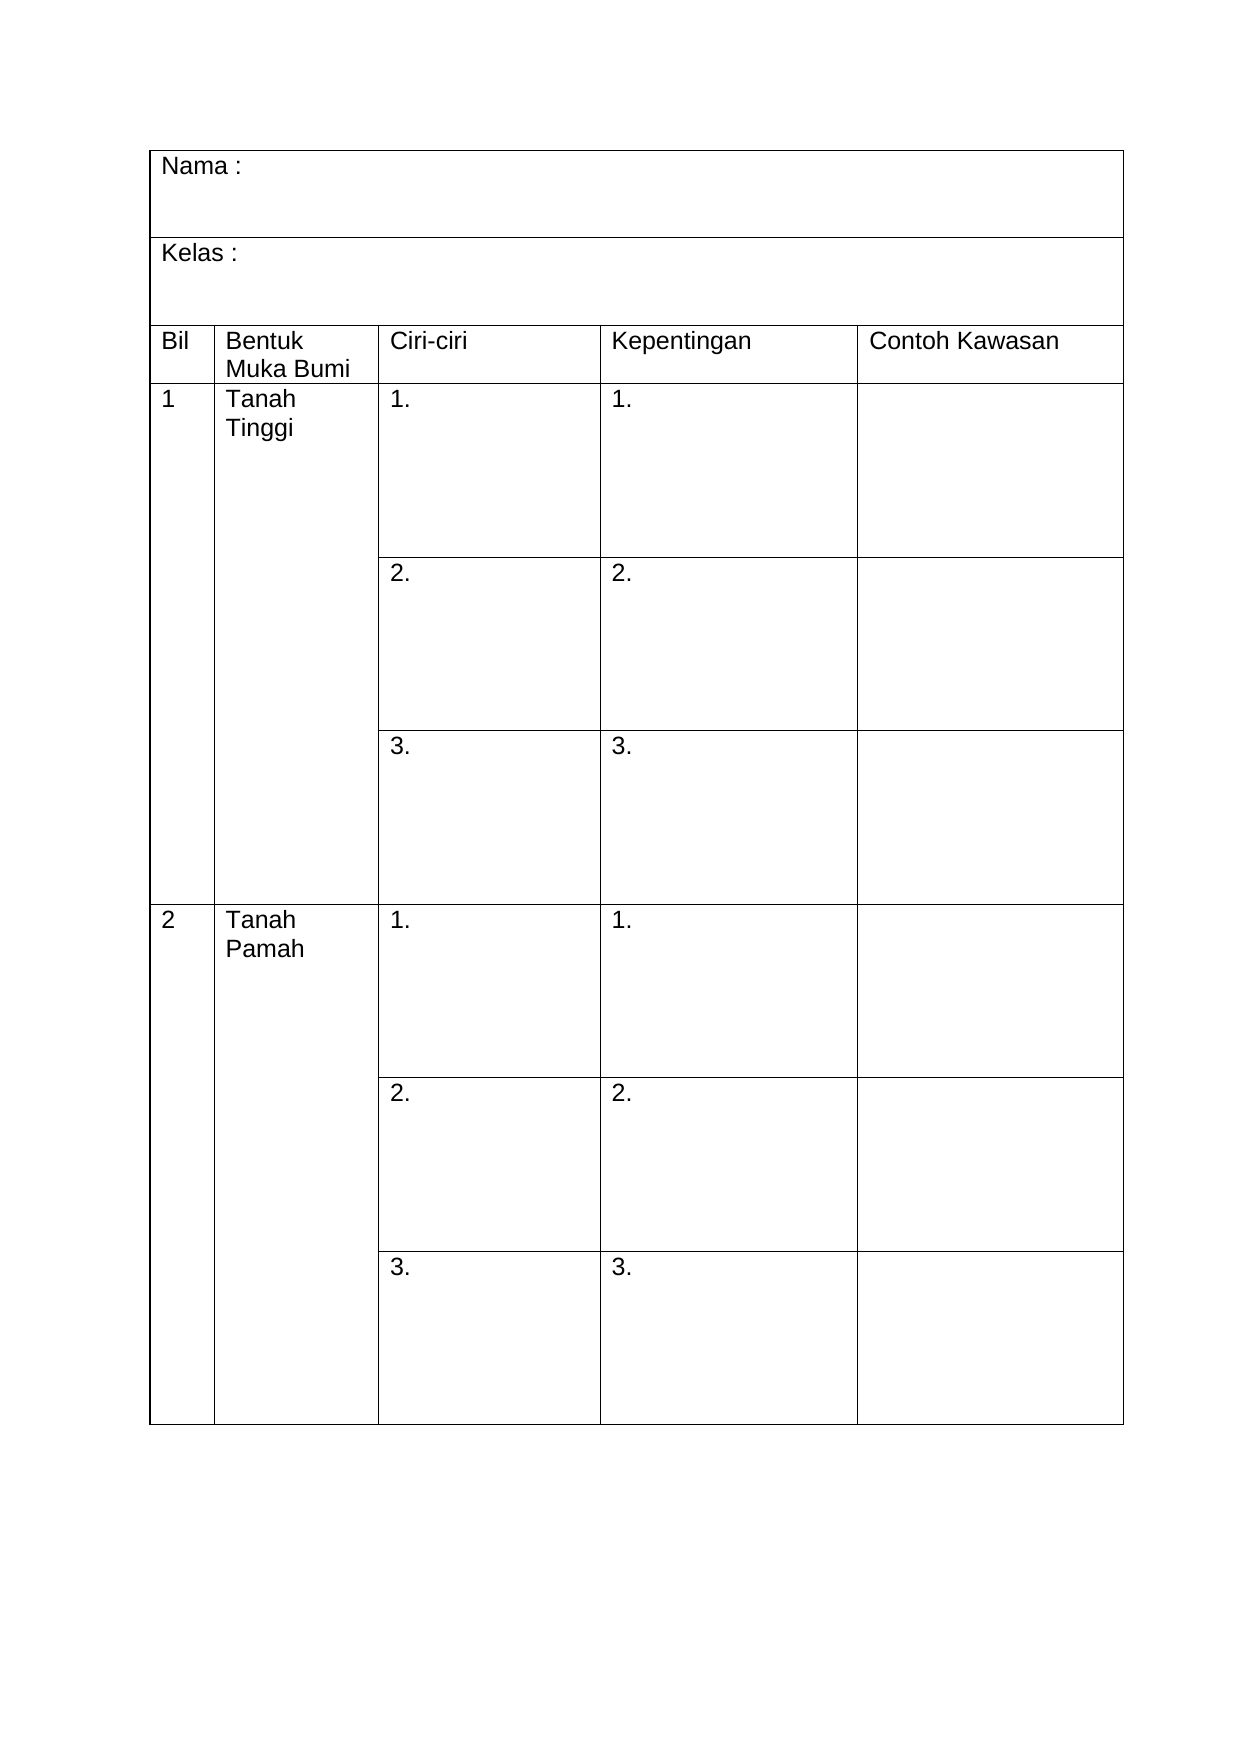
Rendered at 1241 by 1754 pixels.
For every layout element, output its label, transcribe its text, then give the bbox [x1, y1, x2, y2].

table_cell Bentuk Muka Bumi [215, 326, 378, 383]
table_cell 1. [601, 905, 857, 1077]
table_cell 2. [379, 558, 600, 730]
table_cell [858, 384, 1123, 557]
table_cell 2. [601, 1078, 857, 1251]
table_cell 1. [379, 905, 600, 1077]
table_header Nama : [151, 151, 1123, 237]
table_cell Contoh Kawasan [858, 326, 1123, 383]
table_cell Ciri-ciri [379, 326, 600, 383]
table_cell 1 [151, 384, 214, 904]
table_cell 3. [601, 1252, 857, 1424]
table_cell 1. [601, 384, 857, 557]
table_cell [858, 1078, 1123, 1251]
table_cell Tanah Pamah [215, 905, 378, 1424]
table_cell [858, 905, 1123, 1077]
table_cell Tanah Tinggi [215, 384, 378, 904]
table_cell Kelas : [151, 238, 1123, 324]
table_cell 3. [601, 731, 857, 904]
table_cell Kepentingan [601, 326, 857, 383]
table_cell [858, 731, 1123, 904]
table_cell 2 [151, 905, 214, 1424]
table_cell 2. [379, 1078, 600, 1251]
table_cell 3. [379, 1252, 600, 1424]
table_cell 2. [601, 558, 857, 730]
table_cell [858, 558, 1123, 730]
table_cell 3. [379, 731, 600, 904]
table_cell Bil [151, 326, 214, 383]
table_cell 1. [379, 384, 600, 557]
table_cell [858, 1252, 1123, 1424]
